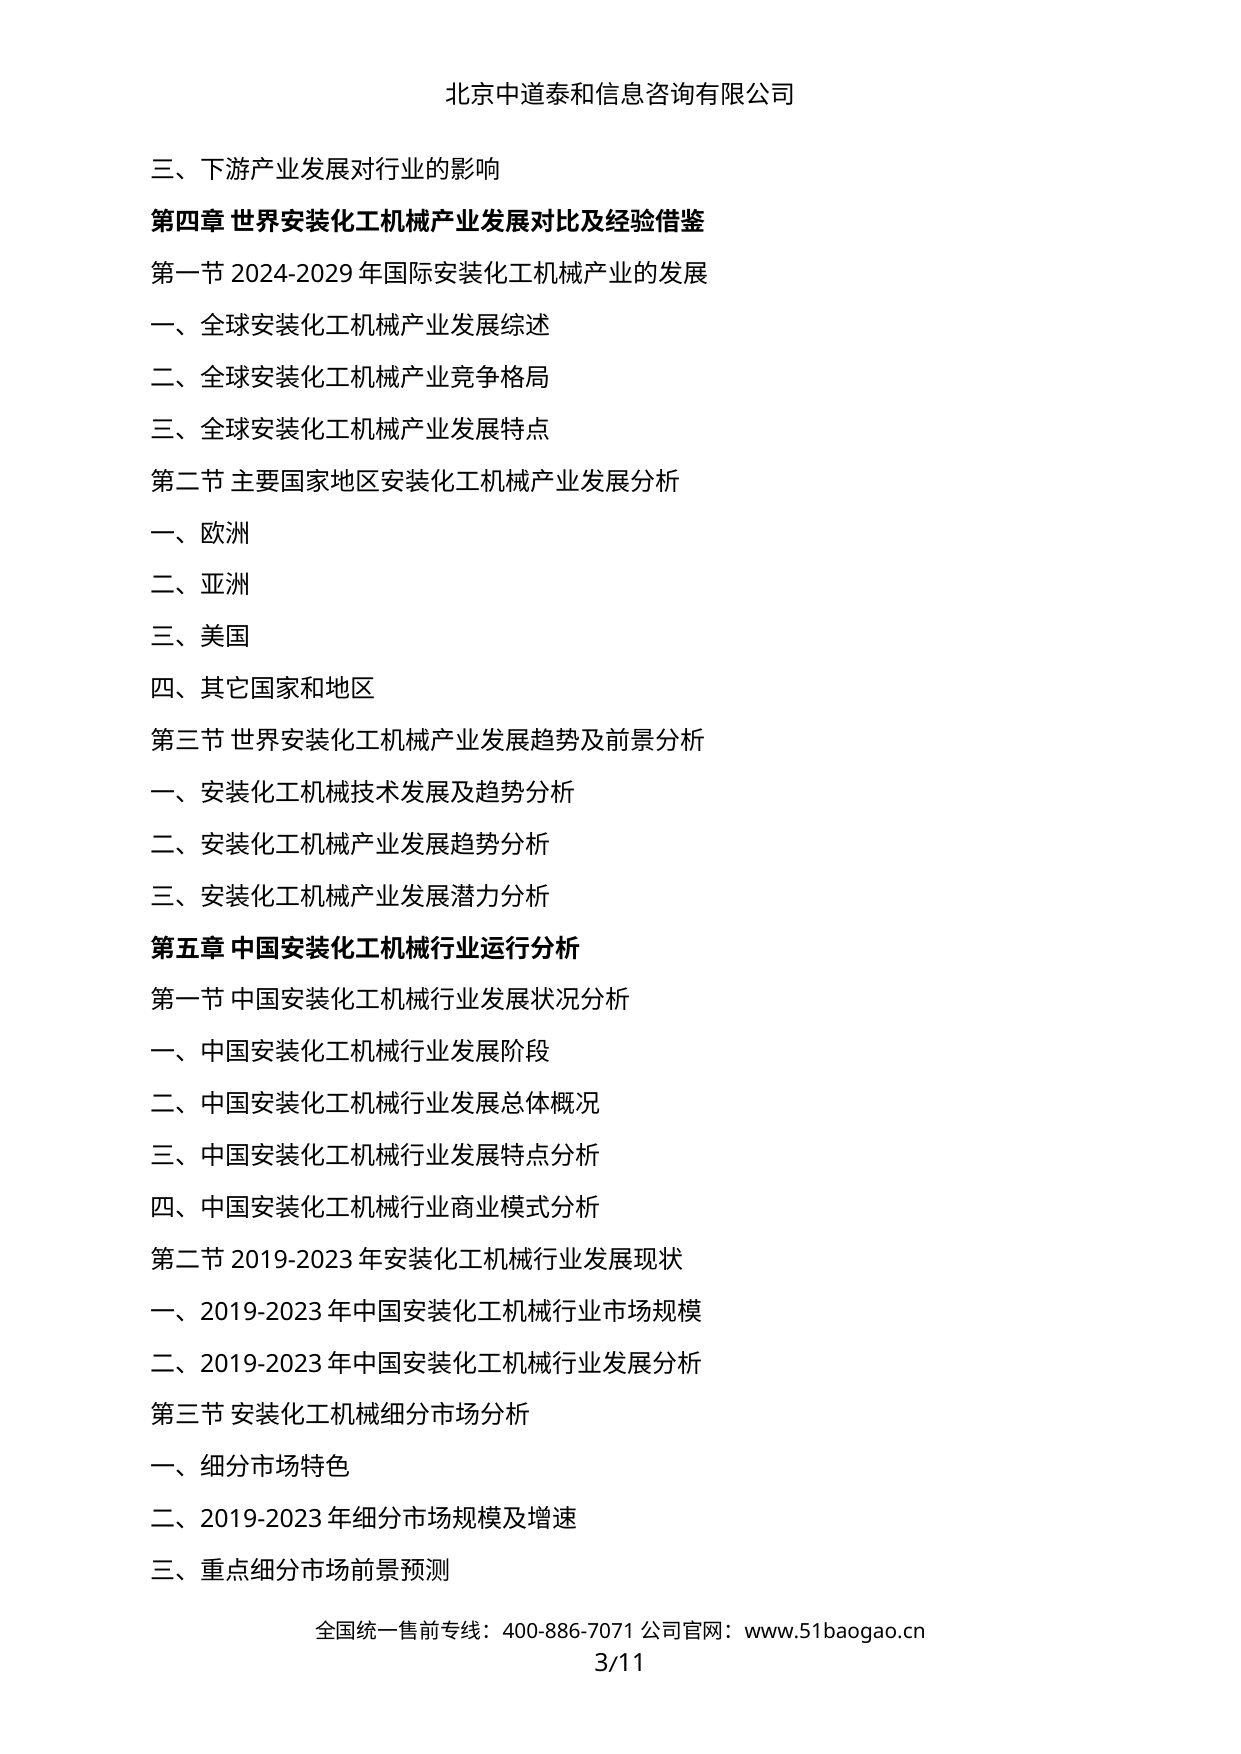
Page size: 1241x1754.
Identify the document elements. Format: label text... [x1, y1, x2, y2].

text 三、下游产业发展对行业的影响 [150, 150, 1090, 186]
text 第五章 中国安装化工机械行业运行分析 [150, 928, 1090, 964]
text 三、重点细分市场前景预测 [150, 1551, 1090, 1587]
text 第四章 世界安装化工机械产业发展对比及经验借鉴 [150, 202, 1090, 238]
text 二、安装化工机械产业发展趋势分析 [150, 824, 1090, 861]
text 一、细分市场特色 [150, 1447, 1090, 1483]
text 三、全球安装化工机械产业发展特点 [150, 409, 1090, 446]
text 第一节 中国安装化工机械行业发展状况分析 [150, 980, 1090, 1016]
text 一、安装化工机械技术发展及趋势分析 [150, 772, 1090, 809]
text 一、欧洲 [150, 513, 1090, 549]
text 三、中国安装化工机械行业发展特点分析 [150, 1136, 1090, 1172]
text 二、中国安装化工机械行业发展总体概况 [150, 1084, 1090, 1120]
text 三、美国 [150, 617, 1090, 653]
text 一、中国安装化工机械行业发展阶段 [150, 1032, 1090, 1068]
text 第三节 安装化工机械细分市场分析 [150, 1395, 1090, 1431]
text 二、全球安装化工机械产业竞争格局 [150, 357, 1090, 394]
text 二、2019-2023年中国安装化工机械行业发展分析 [150, 1343, 1090, 1379]
text 一、全球安装化工机械产业发展综述 [150, 306, 1090, 342]
text 第一节 2024-2029年国际安装化工机械产业的发展 [150, 254, 1090, 290]
text 第二节 主要国家地区安装化工机械产业发展分析 [150, 461, 1090, 497]
text 第三节 世界安装化工机械产业发展趋势及前景分析 [150, 721, 1090, 757]
text 第二节 2019-2023年安装化工机械行业发展现状 [150, 1239, 1090, 1276]
text 三、安装化工机械产业发展潜力分析 [150, 876, 1090, 912]
text 一、2019-2023年中国安装化工机械行业市场规模 [150, 1291, 1090, 1327]
text 二、亚洲 [150, 565, 1090, 601]
text 二、2019-2023年细分市场规模及增速 [150, 1499, 1090, 1535]
text 四、中国安装化工机械行业商业模式分析 [150, 1187, 1090, 1224]
text 四、其它国家和地区 [150, 669, 1090, 705]
